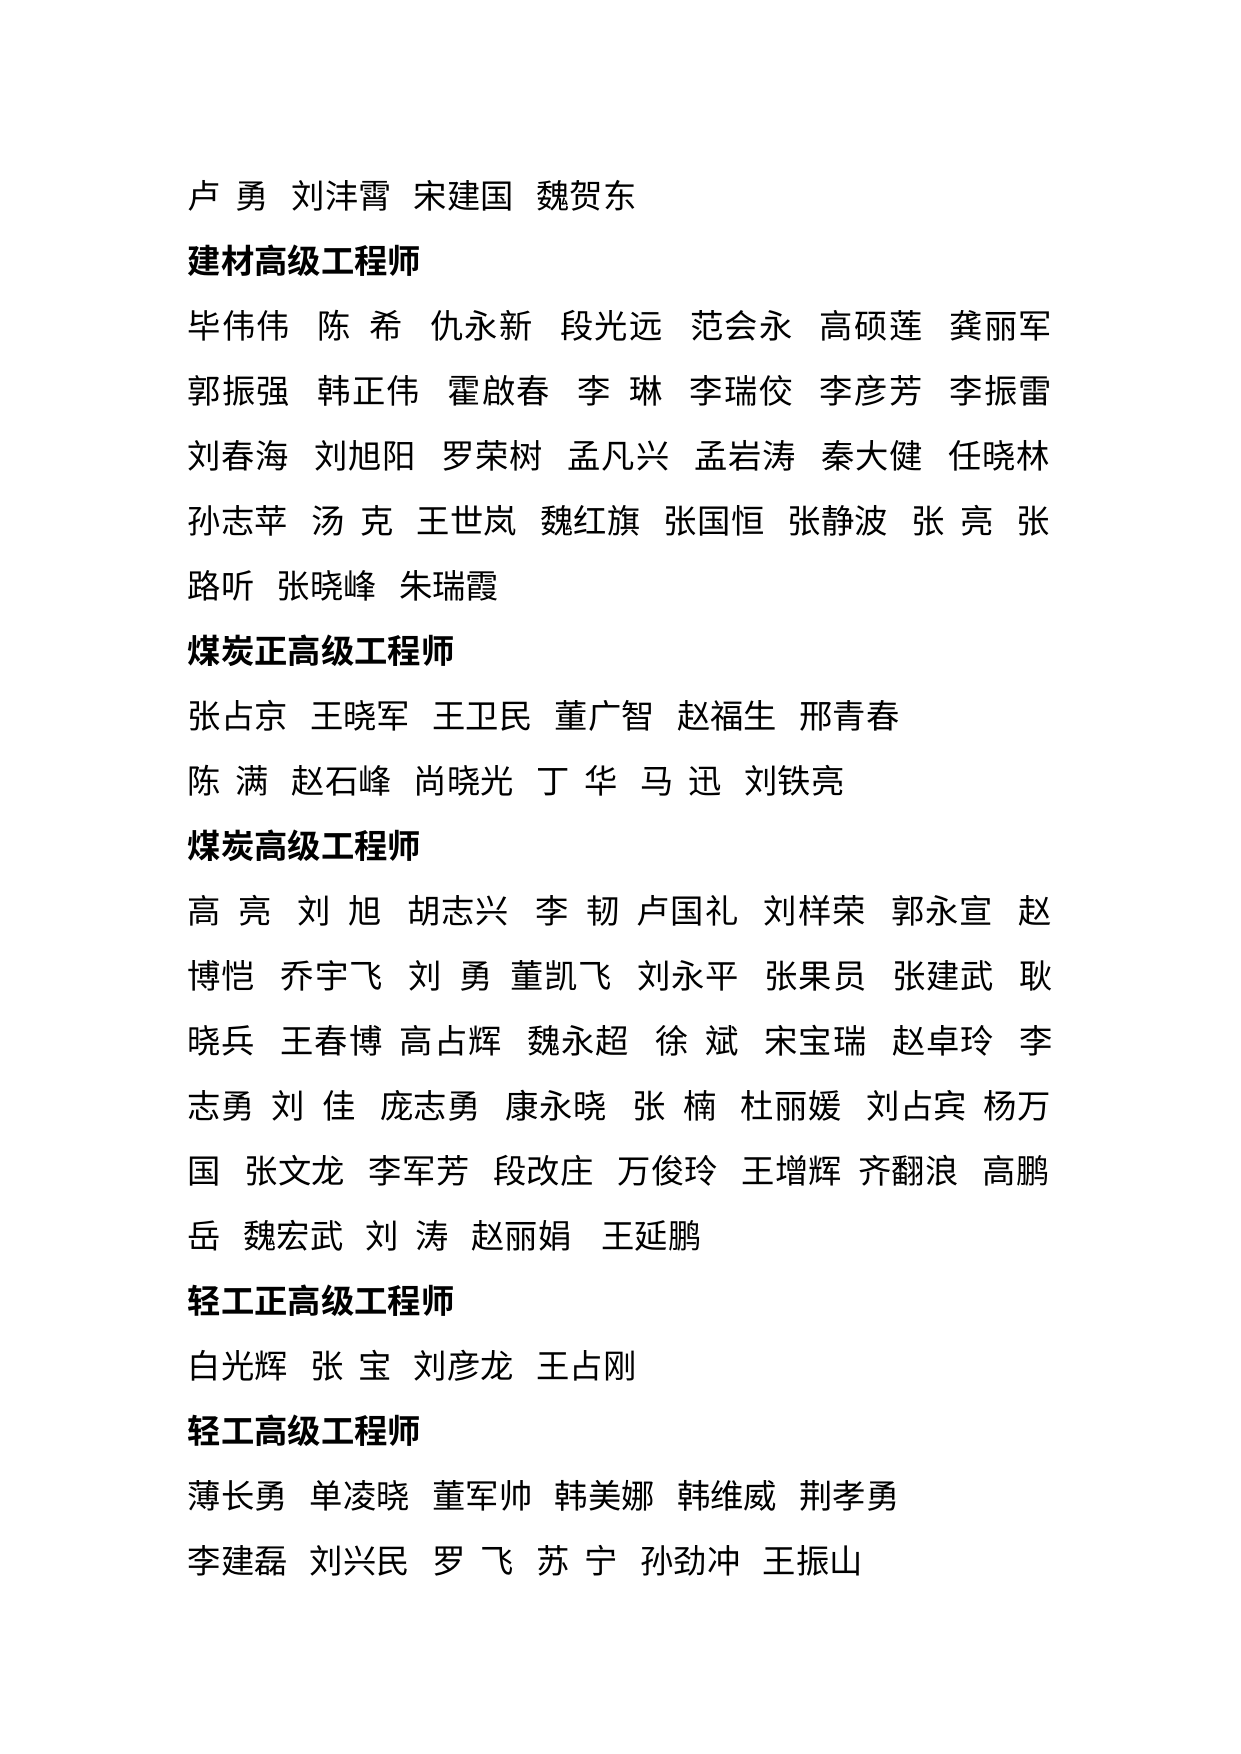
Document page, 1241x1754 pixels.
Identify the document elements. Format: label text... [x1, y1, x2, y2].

text 建材高级工程师 [187, 227, 1053, 292]
text 张占京 王晓军 王卫民 董广智 赵福生 邢青春 [187, 682, 1053, 747]
text 毕伟伟 陈 希 仇永新 段光远 范会永 高硕莲 龚丽军 郭振强 韩正伟 霍啟春 李 琳 李瑞佼 李彦芳 李振雷 刘春海 刘旭阳 罗荣树 孟凡兴 孟岩涛 秦大健 任晓林 孙志苹 汤 克 王世岚 魏红旗 张国恒 张静波 张 亮 张路听 张晓峰 朱瑞霞 [187, 292, 1053, 617]
text 白光辉 张 宝 刘彦龙 王占刚 [187, 1332, 1053, 1397]
text 煤炭正高级工程师 [187, 617, 1053, 682]
text 煤炭高级工程师 [187, 812, 1053, 877]
text 李建磊 刘兴民 罗 飞 苏 宁 孙劲冲 王振山 [187, 1527, 1053, 1592]
text 轻工正高级工程师 [187, 1267, 1053, 1332]
text 卢 勇 刘沣霄 宋建国 魏贺东 [187, 162, 1053, 227]
text 轻工高级工程师 [187, 1397, 1053, 1462]
text 薄长勇 单凌晓 董军帅 韩美娜 韩维威 荆孝勇 [187, 1462, 1053, 1527]
text 高亮 刘旭 胡志兴 李韧 卢国礼 刘样荣 郭永宣 赵博恺 乔宇飞 刘勇 董凯飞 刘永平 张果员 张建武 耿晓兵 王春博 高占辉 魏永超 徐斌 宋宝瑞 赵卓玲 李志勇 刘佳 庞志勇 康永晓 张楠 杜丽媛 刘占宾 杨万国 张文龙 李军芳 段改庄 万俊玲 王增辉 齐翻浪 高鹏岳 魏宏武 刘涛 赵丽娟 王延鹏 [187, 877, 1053, 1267]
text 陈 满 赵石峰 尚晓光 丁 华 马 迅 刘铁亮 [187, 747, 1053, 812]
